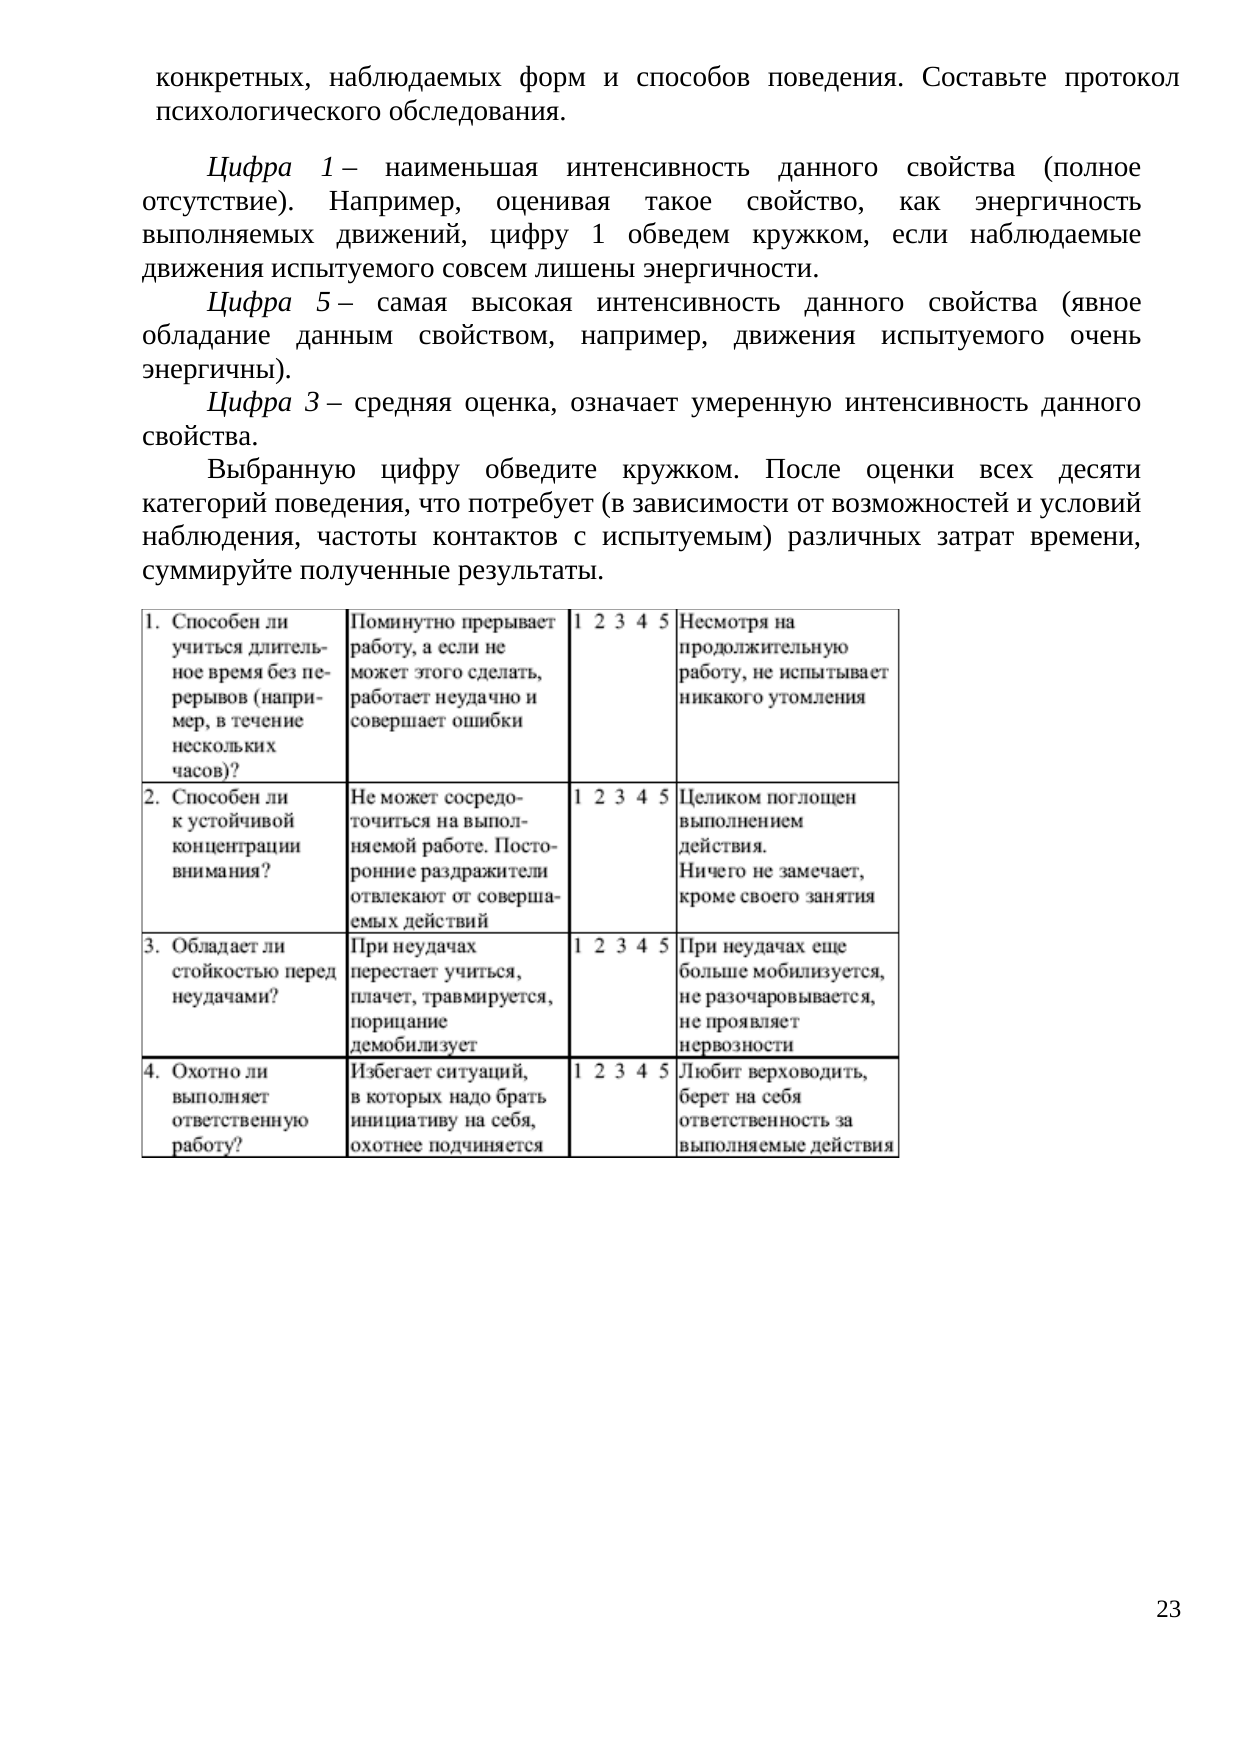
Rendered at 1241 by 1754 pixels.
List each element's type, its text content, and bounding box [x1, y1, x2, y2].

text Цифра 1 – наименьшая интенсивность данного свойства (полное отсутствие). Например, оценивая такое свойство, как энергичность выполняемых движений, цифру 1 обведем кружком, если наблюдаемые движения испытуемого совсем лишены энергичности. [142, 149, 1142, 284]
picture [141, 609, 900, 1158]
text Цифра 5 – самая высокая интенсивность данного свойства (явное обладание данным свойством, например, движения испытуемого очень энергичны). [142, 284, 1142, 384]
text Выбранную цифру обведите кружком. После оценки всех десяти категорий поведения, что потребует (в зависимости от возможностей и условий наблюдения, частоты контактов с испытуемым) различных затрат времени, суммируйте полученные результаты. [142, 451, 1142, 586]
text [156, 59, 1181, 126]
text Цифра 3 – средняя оценка, означает умеренную интенсивность данного свойства. [142, 384, 1142, 451]
